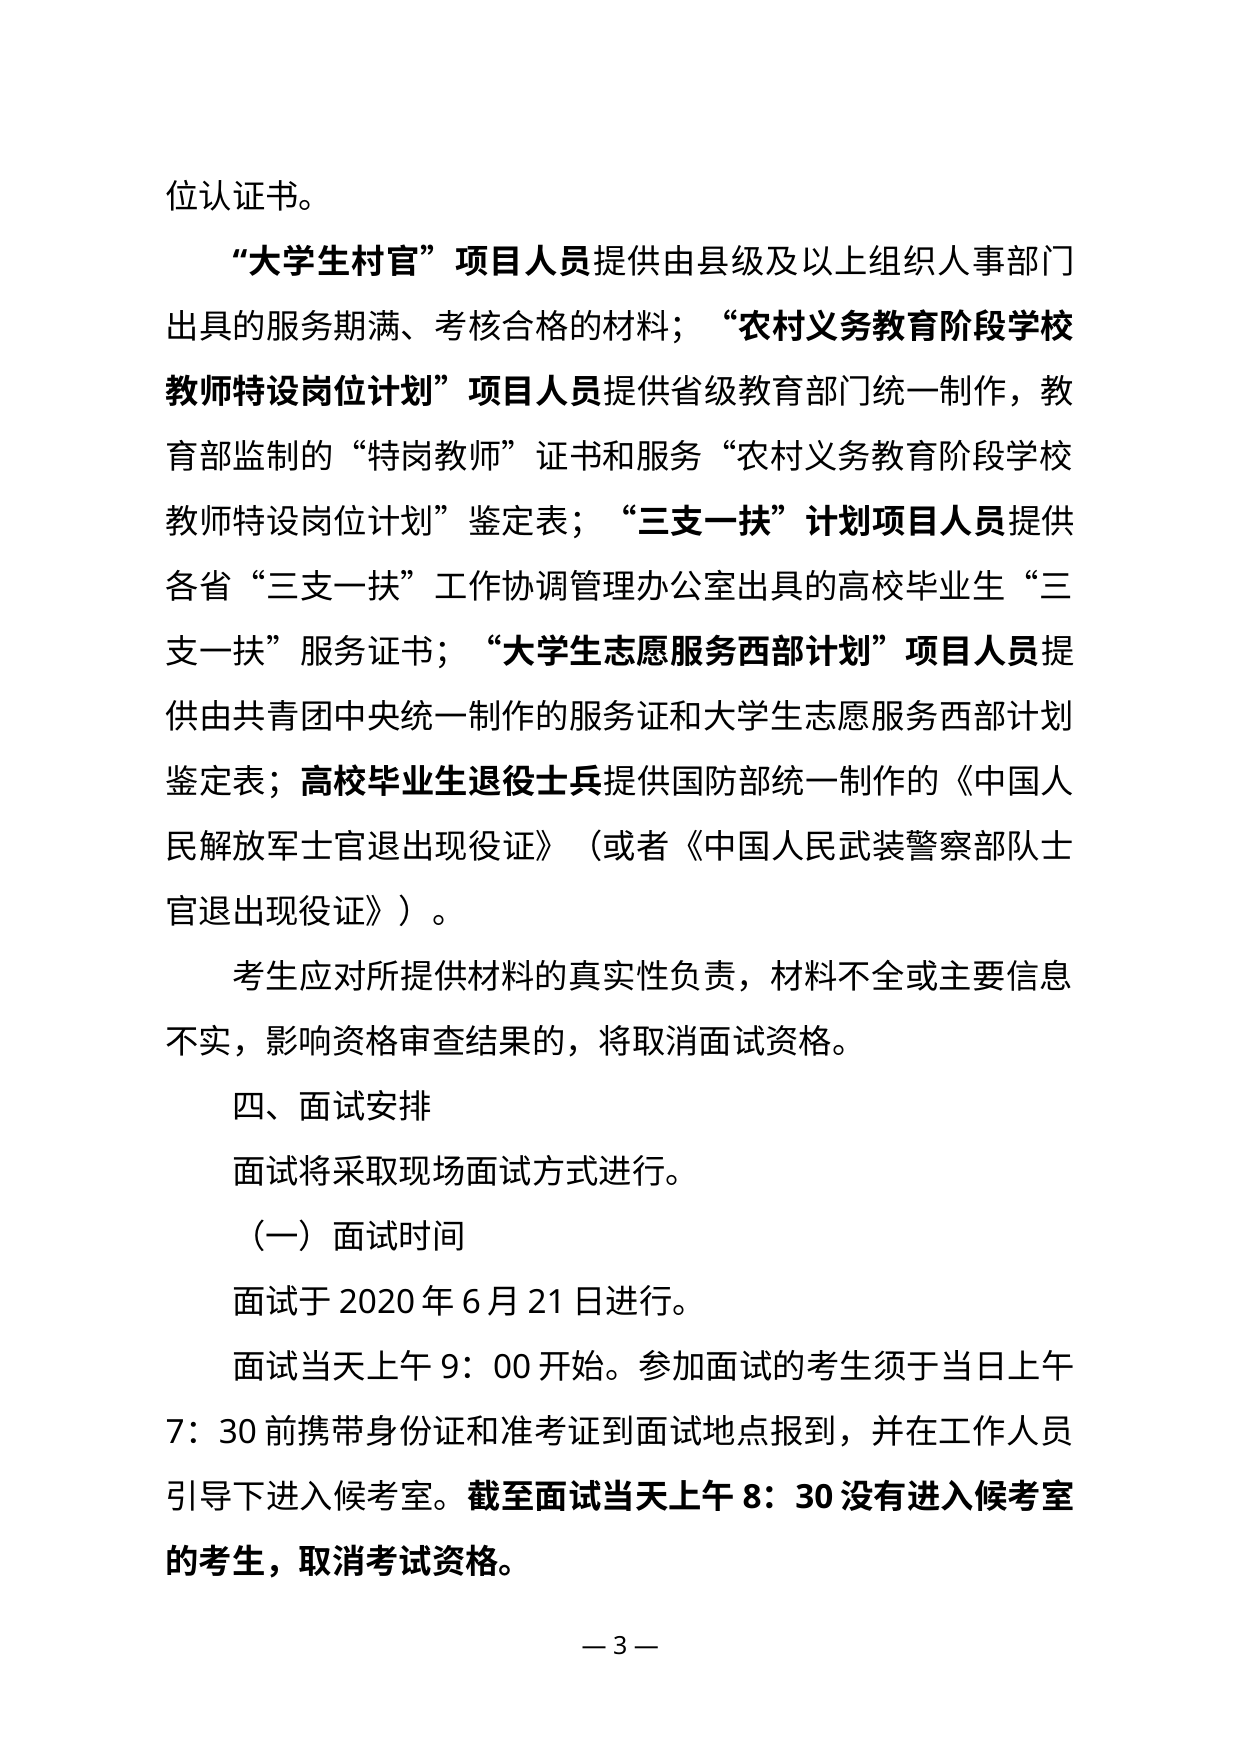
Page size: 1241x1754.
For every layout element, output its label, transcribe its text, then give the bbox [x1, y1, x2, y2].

text （一）面试时间 [165, 1202, 1075, 1267]
text 考生应对所提供材料的真实性负责，材料不全或主要信息不实，影响资格审查结果的，将取消面试资格。 [165, 942, 1075, 1072]
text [165, 162, 1075, 227]
text 面试当天上午9：00开始。参加面试的考生须于当日上午7：30前携带身份证和准考证到面试地点报到，并在工作人员引导下进入候考室。截至面试当天上午8：30没有进入候考室的考生，取消考试资格。 [165, 1332, 1075, 1592]
text 面试将采取现场面试方式进行。 [165, 1137, 1075, 1202]
text “大学生村官”项目人员提供由县级及以上组织人事部门出具的服务期满、考核合格的材料；“农村义务教育阶段学校教师特设岗位计划”项目人员提供省级教育部门统一制作，教育部监制的“特岗教师”证书和服务“农村义务教育阶段学校教师特设岗位计划”鉴定表；“三支一扶”计划项目人员提供各省“三支一扶”工作协调管理办公室出具的高校毕业生“三支一扶”服务证书；“大学生志愿服务西部计划”项目人员提供由共青团中央统一制作的服务证和大学生志愿服务西部计划鉴定表；高校毕业生退役士兵提供国防部统一制作的《中国人民解放军士官退出现役证》（或者《中国人民武装警察部队士官退出现役证》）。 [165, 227, 1075, 942]
text 面试于2020年6月21日进行。 [165, 1267, 1075, 1332]
text 四、面试安排 [165, 1072, 1075, 1137]
